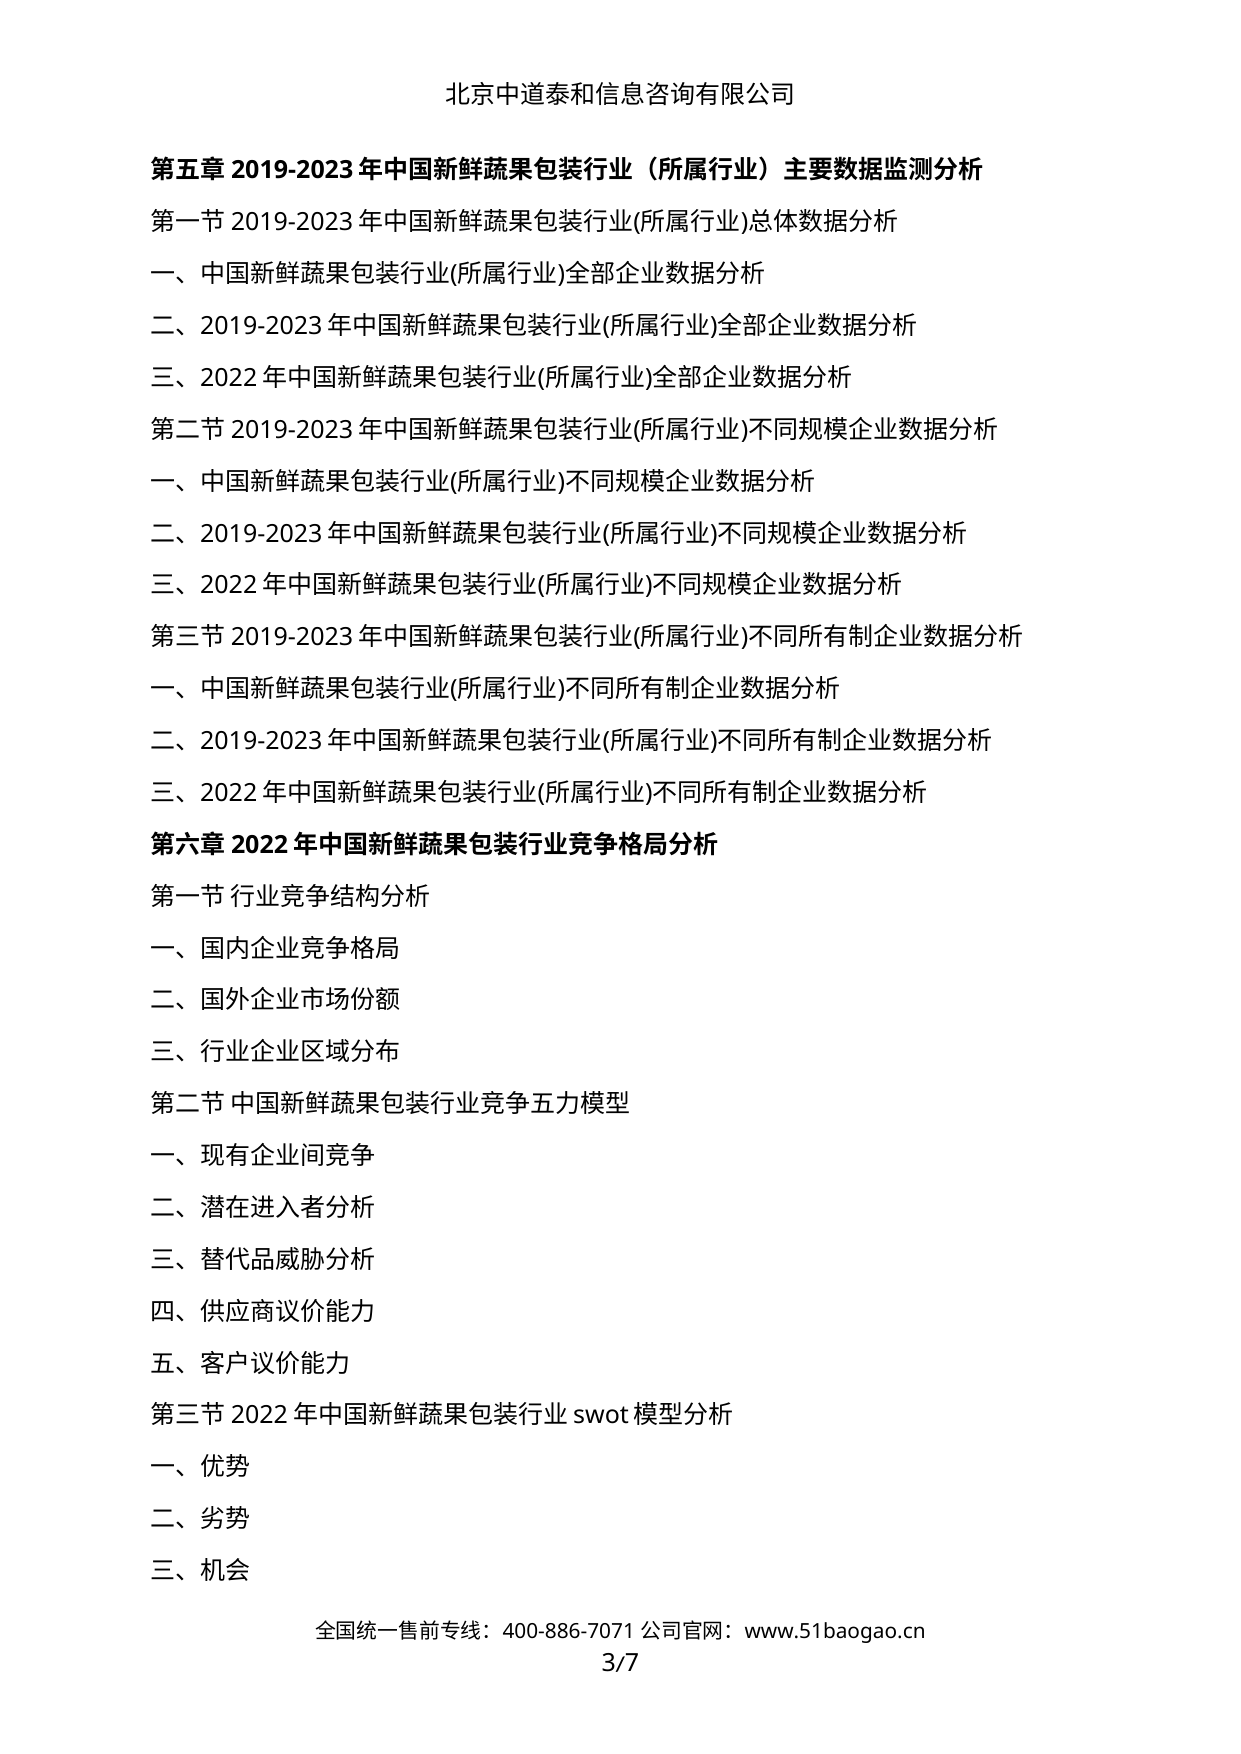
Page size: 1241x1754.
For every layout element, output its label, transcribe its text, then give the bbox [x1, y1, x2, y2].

text 三、2022年中国新鲜蔬果包装行业(所属行业)全部企业数据分析 [150, 357, 1090, 394]
text 三、2022年中国新鲜蔬果包装行业(所属行业)不同规模企业数据分析 [150, 565, 1090, 601]
text 五、客户议价能力 [150, 1343, 1090, 1379]
text 二、潜在进入者分析 [150, 1187, 1090, 1224]
text 一、中国新鲜蔬果包装行业(所属行业)全部企业数据分析 [150, 254, 1090, 290]
text 一、现有企业间竞争 [150, 1136, 1090, 1172]
text 二、2019-2023年中国新鲜蔬果包装行业(所属行业)不同所有制企业数据分析 [150, 721, 1090, 757]
text 三、2022年中国新鲜蔬果包装行业(所属行业)不同所有制企业数据分析 [150, 772, 1090, 809]
text 第六章 2022年中国新鲜蔬果包装行业竞争格局分析 [150, 824, 1090, 861]
text 一、中国新鲜蔬果包装行业(所属行业)不同所有制企业数据分析 [150, 669, 1090, 705]
text 二、2019-2023年中国新鲜蔬果包装行业(所属行业)不同规模企业数据分析 [150, 513, 1090, 549]
text 第一节 2019-2023年中国新鲜蔬果包装行业(所属行业)总体数据分析 [150, 202, 1090, 238]
text 二、国外企业市场份额 [150, 980, 1090, 1016]
text 一、优势 [150, 1447, 1090, 1483]
text 三、机会 [150, 1551, 1090, 1587]
text 四、供应商议价能力 [150, 1291, 1090, 1327]
text 二、2019-2023年中国新鲜蔬果包装行业(所属行业)全部企业数据分析 [150, 306, 1090, 342]
text 一、国内企业竞争格局 [150, 928, 1090, 964]
text 二、劣势 [150, 1499, 1090, 1535]
text 一、中国新鲜蔬果包装行业(所属行业)不同规模企业数据分析 [150, 461, 1090, 497]
text 第三节 2019-2023年中国新鲜蔬果包装行业(所属行业)不同所有制企业数据分析 [150, 617, 1090, 653]
text 第三节 2022年中国新鲜蔬果包装行业swot模型分析 [150, 1395, 1090, 1431]
text 三、行业企业区域分布 [150, 1032, 1090, 1068]
text 三、替代品威胁分析 [150, 1239, 1090, 1276]
text 第二节 中国新鲜蔬果包装行业竞争五力模型 [150, 1084, 1090, 1120]
text 第二节 2019-2023年中国新鲜蔬果包装行业(所属行业)不同规模企业数据分析 [150, 409, 1090, 446]
text 第五章 2019-2023年中国新鲜蔬果包装行业（所属行业）主要数据监测分析 [150, 150, 1090, 186]
text 第一节 行业竞争结构分析 [150, 876, 1090, 912]
